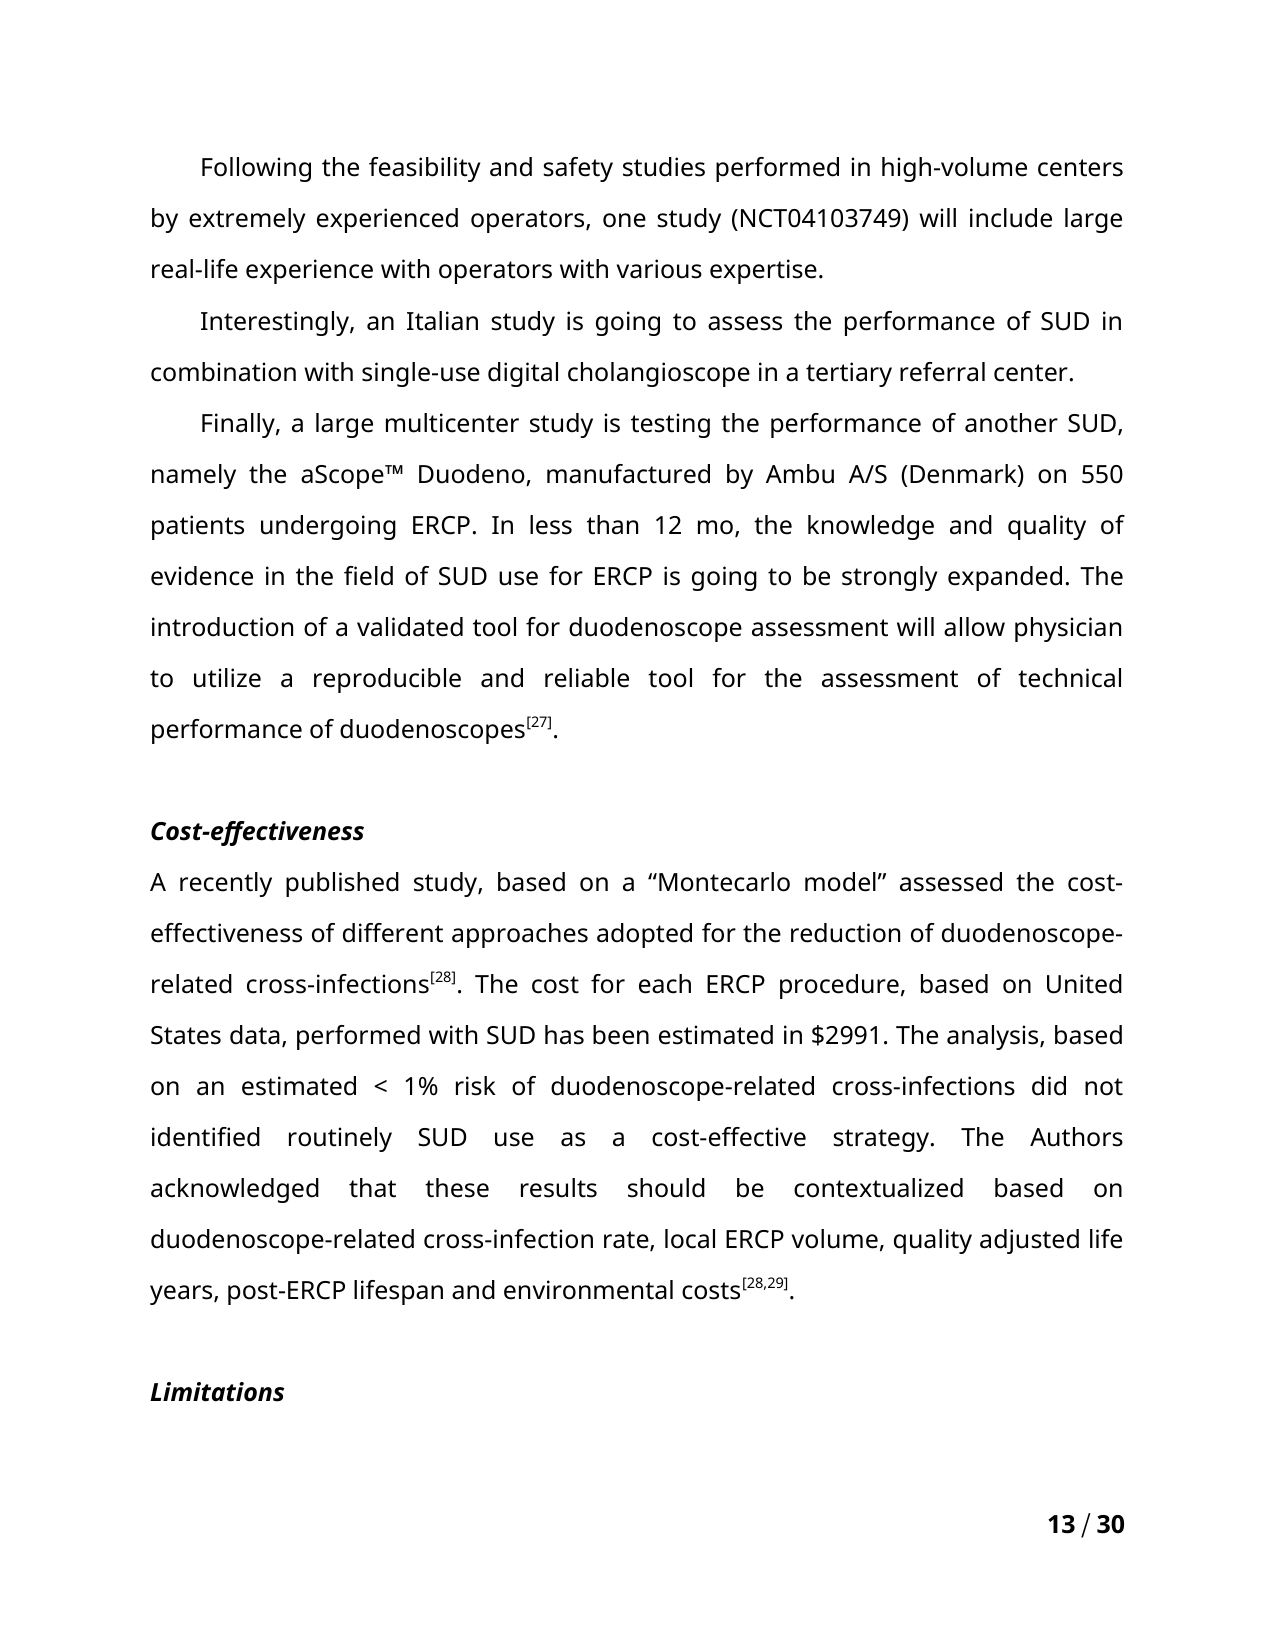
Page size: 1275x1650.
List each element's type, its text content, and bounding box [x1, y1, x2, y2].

text A recently published study, based on a “Montecarlo model” assessed the cost-effectiveness of different approaches adopted for the reduction of duodenoscope-related cross-infections[28]. The cost for each ERCP procedure, based on United States data, performed with SUD has been estimated in $2991. The analysis, based on an estimated < 1% risk of duodenoscope-related cross-infections did not identified routinely SUD use as a cost-effective strategy. The Authors acknowledged that these results should be contextualized based on duodenoscope-related cross-infection rate, local ERCP volume, quality adjusted life years, post-ERCP lifespan and environmental costs[28,29]. [150, 864, 1125, 1307]
text Cost-effectiveness [150, 813, 1125, 848]
text Following the feasibility and safety studies performed in high-volume centers by extremely experienced operators, one study (NCT04103749) will include large real-life experience with operators with various expertise. [150, 150, 1125, 286]
text Limitations [150, 1375, 1125, 1409]
text Interestingly, an Italian study is going to assess the performance of SUD in combination with single-use digital cholangioscope in a tertiary referral center. [150, 303, 1125, 388]
text Finally, a large multicenter study is testing the performance of another SUD, namely the aScope™ Duodeno, manufactured by Ambu A/S (Denmark) on 550 patients undergoing ERCP. In less than 12 mo, the knowledge and quality of evidence in the field of SUD use for ERCP is going to be strongly expanded. The introduction of a validated tool for duodenoscope assessment will allow physician to utilize a reproducible and reliable tool for the assessment of technical performance of duodenoscopes[27]. [150, 405, 1125, 746]
